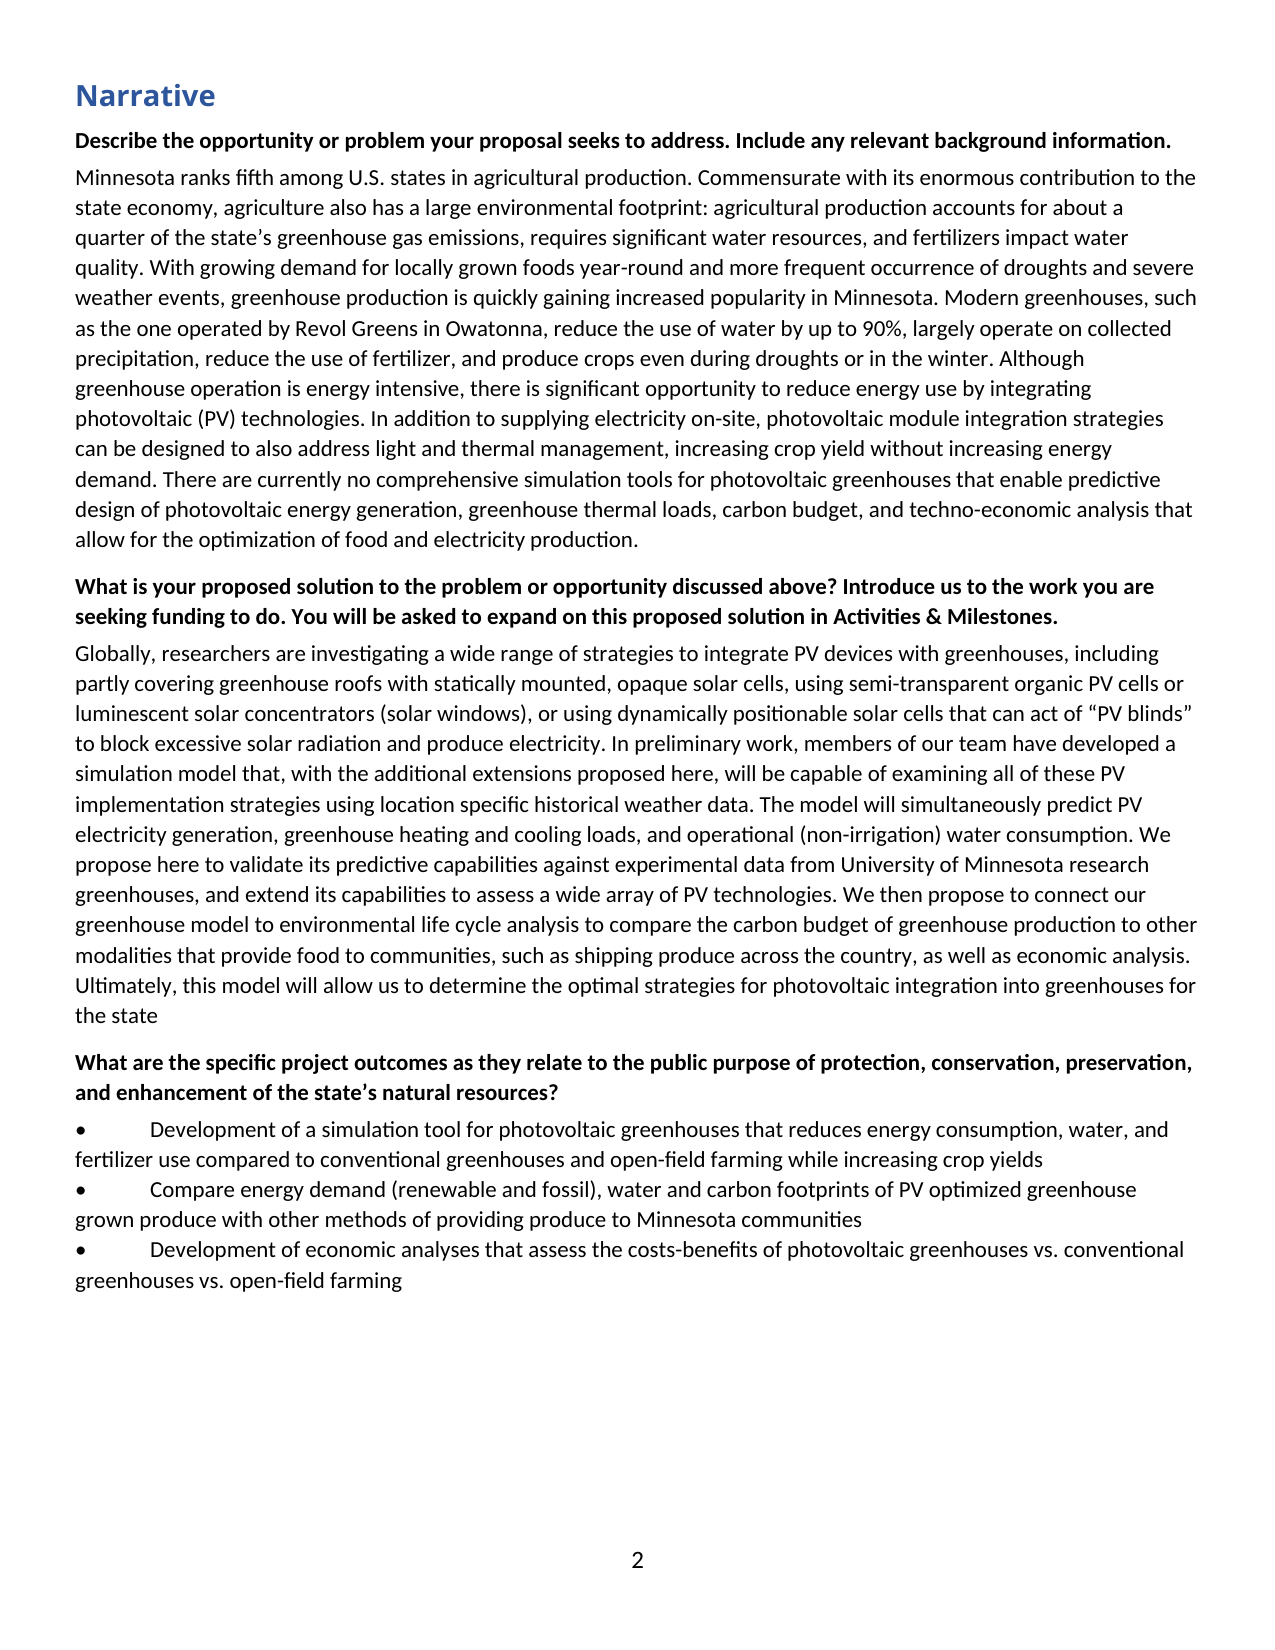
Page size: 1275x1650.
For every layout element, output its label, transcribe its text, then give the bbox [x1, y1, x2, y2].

text Globally, researchers are investigating a wide range of strategies to integrate PV devices with greenhouses, including partly covering greenhouse roofs with statically mounted, opaque solar cells, using semi-transparent organic PV cells or luminescent solar concentrators (solar windows), or using dynamically positionable solar cells that can act of “PV blinds” to block excessive solar radiation and produce electricity. In preliminary work, members of our team have developed a simulation model that, with the additional extensions proposed here, will be capable of examining all of these PV implementation strategies using location specific historical weather data. The model will simultaneously predict PV electricity generation, greenhouse heating and cooling loads, and operational (non-irrigation) water consumption. We propose here to validate its predictive capabilities against experimental data from University of Minnesota research greenhouses, and extend its capabilities to assess a wide array of PV technologies. We then propose to connect our greenhouse model to environmental life cycle analysis to compare the carbon budget of greenhouse production to other modalities that provide food to communities, such as shipping produce across the country, as well as economic analysis. Ultimately, this model will allow us to determine the optimal strategies for photovoltaic integration into greenhouses for the state [75, 639, 1200, 1029]
subtitle Narrative [75, 75, 1200, 115]
text Describe the opportunity or problem your proposal seeks to address. Include any relevant background information. [75, 126, 1200, 154]
text Minnesota ranks fifth among U.S. states in agricultural production. Commensurate with its enormous contribution to the state economy, agriculture also has a large environmental footprint: agricultural production accounts for about a quarter of the state’s greenhouse gas emissions, requires significant water resources, and fertilizers impact water quality. With growing demand for locally grown foods year-round and more frequent occurrence of droughts and severe weather events, greenhouse production is quickly gaining increased popularity in Minnesota. Modern greenhouses, such as the one operated by Revol Greens in Owatonna, reduce the use of water by up to 90%, largely operate on collected precipitation, reduce the use of fertilizer, and produce crops even during droughts or in the winter. Although greenhouse operation is energy intensive, there is significant opportunity to reduce energy use by integrating photovoltaic (PV) technologies. In addition to supplying electricity on-site, photovoltaic module integration strategies can be designed to also address light and thermal management, increasing crop yield without increasing energy demand. There are currently no comprehensive simulation tools for photovoltaic greenhouses that enable predictive design of photovoltaic energy generation, greenhouse thermal loads, carbon budget, and techno-economic analysis that allow for the optimization of food and electricity production. [75, 163, 1200, 553]
text What is your proposed solution to the problem or opportunity discussed above? Introduce us to the work you are seeking funding to do. You will be asked to expand on this proposed solution in Activities & Milestones. [75, 572, 1200, 630]
text What are the specific project outcomes as they relate to the public purpose of protection, conservation, preservation, and enhancement of the state’s natural resources? [75, 1048, 1200, 1106]
text • Development of a simulation tool for photovoltaic greenhouses that reduces energy consumption, water, and fertilizer use compared to conventional greenhouses and open-field farming while increasing crop yields • Compare energy demand (renewable and fossil), water and carbon footprints of PV optimized greenhouse grown produce with other methods of providing produce to Minnesota communities • Development of economic analyses that assess the costs-benefits of photovoltaic greenhouses vs. conventional greenhouses vs. open-field farming [75, 1115, 1200, 1294]
